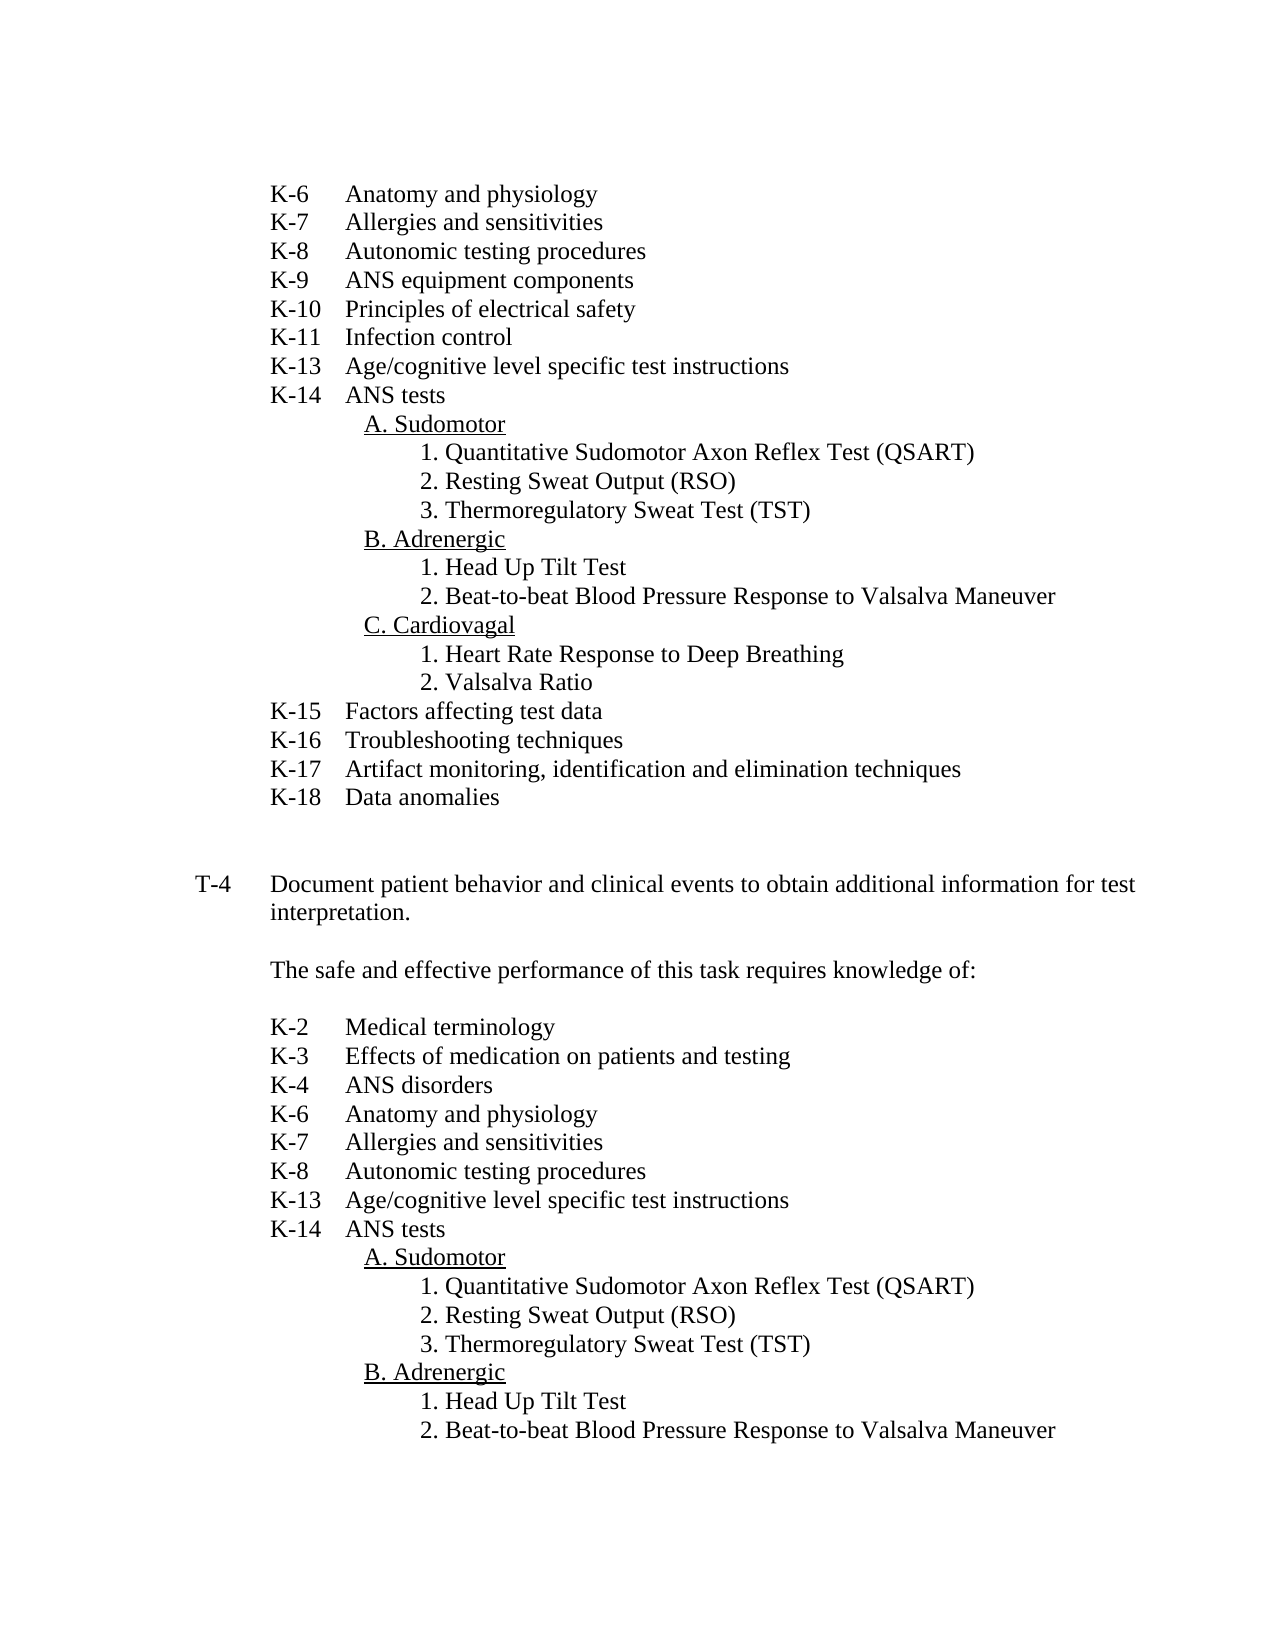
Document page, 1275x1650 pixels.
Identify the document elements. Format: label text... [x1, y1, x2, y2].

text K-6 Anatomy and physiology [195, 179, 1155, 207]
text K-18 Data anomalies [120, 782, 1155, 811]
text K-13 Age/cognitive level specific test instructions [195, 351, 1155, 380]
text 2. Beat-to-beat Blood Pressure Response to Valsalva Maneuver [195, 1415, 1155, 1444]
text K-3 Effects of medication on patients and testing [195, 1041, 1155, 1070]
text 3. Thermoregulatory Sweat Test (TST) [195, 1329, 1155, 1357]
text K-14 ANS tests [195, 1214, 1155, 1242]
text 1. Quantitative Sudomotor Axon Reflex Test (QSART) [195, 1271, 1155, 1300]
text K-9 ANS equipment components [195, 265, 1155, 294]
text T-4 Document patient behavior and clinical events to obtain additional information for test interpretation. [195, 869, 1155, 926]
text K-13 Age/cognitive level specific test instructions [195, 1185, 1155, 1214]
text 1. Head Up Tilt Test [195, 1386, 1155, 1415]
text K-2 Medical terminology [195, 1012, 1155, 1041]
text K-10 Principles of electrical safety [270, 294, 1155, 322]
text K-8 Autonomic testing procedures [195, 1156, 1155, 1185]
text K-14 ANS tests [195, 380, 1155, 409]
text A. Sudomotor [195, 1242, 1155, 1271]
text A. Sudomotor [195, 409, 1155, 437]
text B. Adrenergic [270, 524, 1155, 552]
text 2. Resting Sweat Output (RSO) [195, 466, 1155, 495]
text K-17 Artifact monitoring, identification and elimination techniques [120, 754, 1155, 782]
text K-16 Troubleshooting techniques [120, 725, 1155, 754]
text 1. Heart Rate Response to Deep Breathing [195, 639, 1155, 667]
text K-11 Infection control [195, 322, 1155, 351]
text K-6 Anatomy and physiology [195, 1099, 1155, 1127]
text K-8 Autonomic testing procedures [195, 236, 1155, 265]
text K-7 Allergies and sensitivities [195, 1127, 1155, 1156]
text K-4 ANS disorders [195, 1070, 1155, 1099]
text 1. Quantitative Sudomotor Axon Reflex Test (QSART) [195, 437, 1155, 466]
text The safe and effective performance of this task requires knowledge of: [270, 955, 1155, 984]
text K-15 Factors affecting test data [120, 696, 1155, 725]
text 2. Beat-to-beat Blood Pressure Response to Valsalva Maneuver [195, 581, 1155, 610]
text 3. Thermoregulatory Sweat Test (TST) [195, 495, 1155, 524]
text K-7 Allergies and sensitivities [195, 207, 1155, 236]
text B. Adrenergic [270, 1357, 1155, 1386]
text 2. Valsalva Ratio [120, 667, 1155, 696]
text C. Cardiovagal [270, 610, 1155, 639]
text 1. Head Up Tilt Test [195, 552, 1155, 581]
text 2. Resting Sweat Output (RSO) [195, 1300, 1155, 1329]
